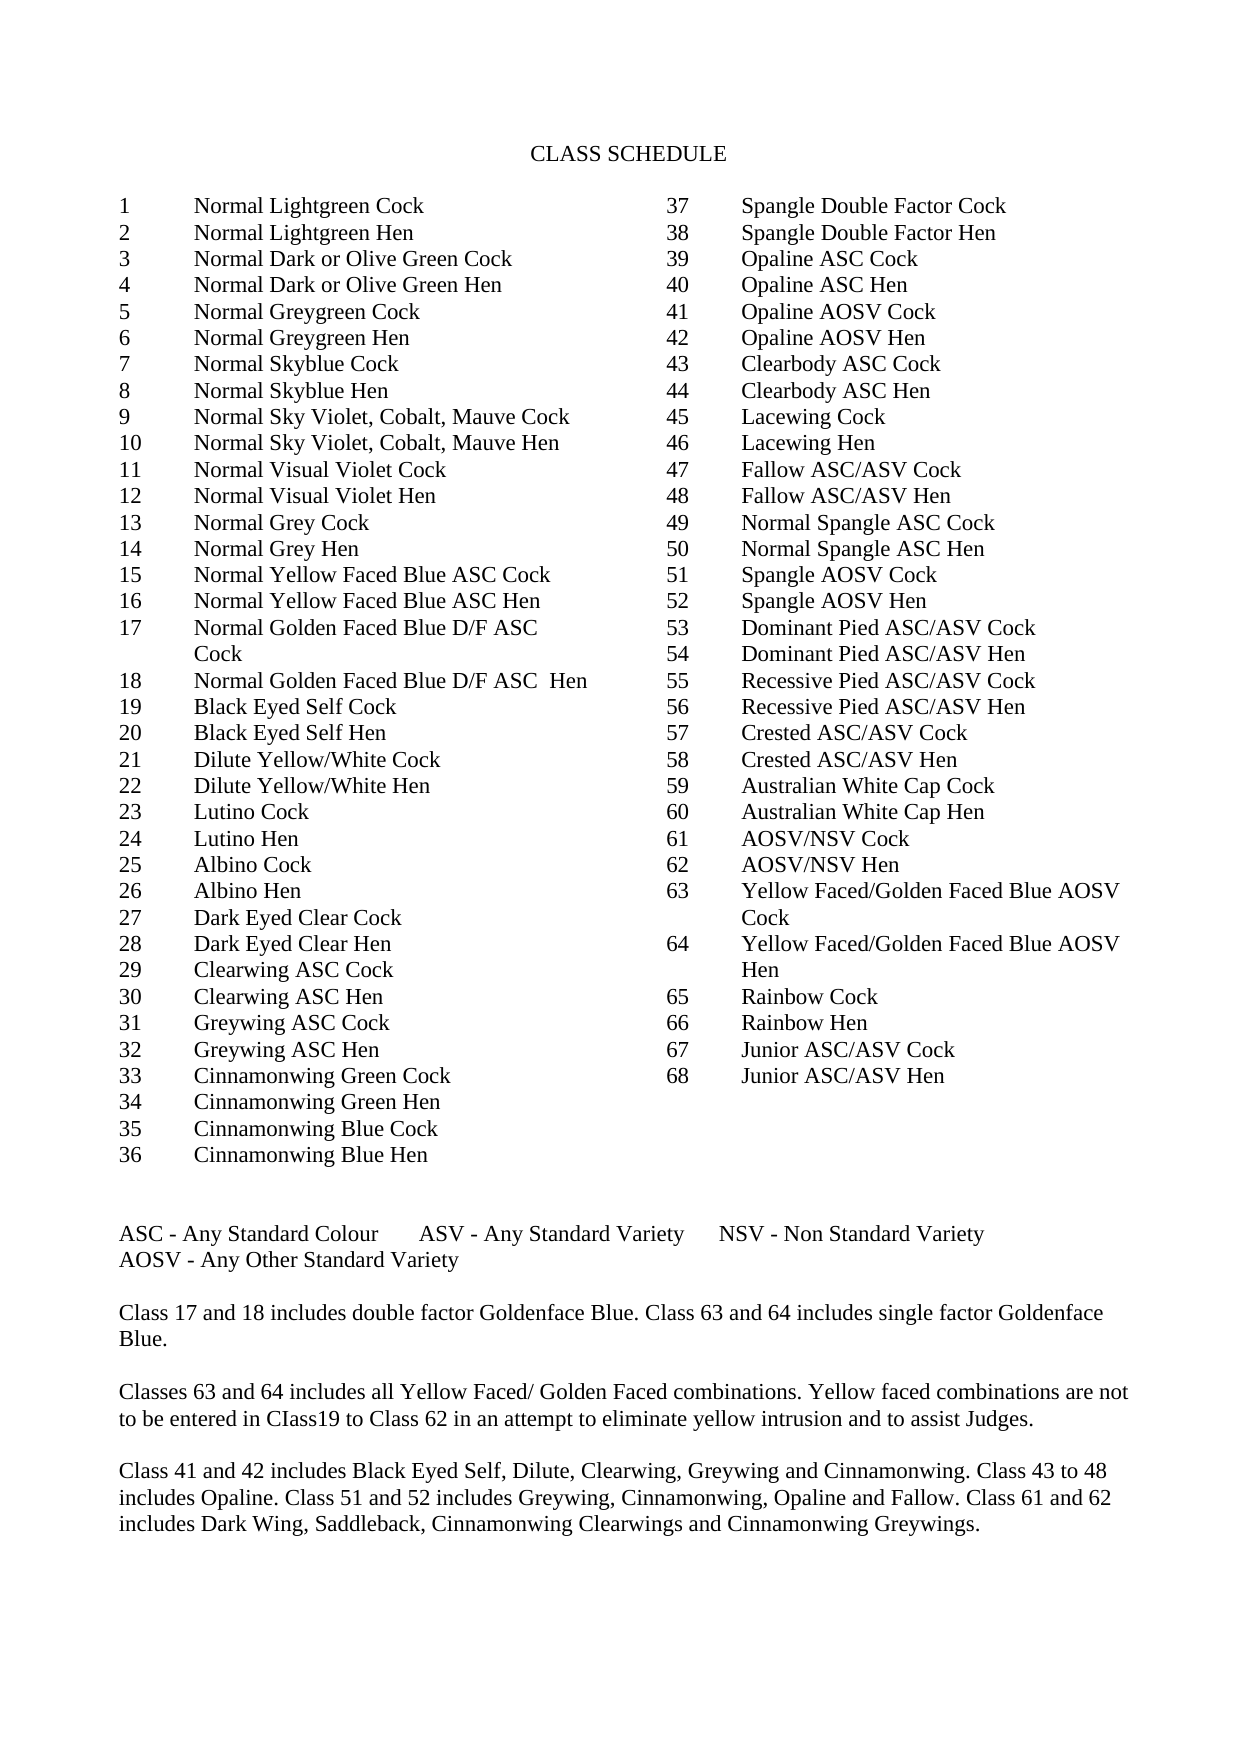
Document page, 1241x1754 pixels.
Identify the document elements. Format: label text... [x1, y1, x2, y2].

text 65 Rainbow Cock [666, 983, 1138, 1009]
text 32 Greywing ASC Hen [119, 1036, 591, 1062]
text 36 Cinnamonwing Blue Hen [119, 1141, 591, 1167]
text 12 Normal Visual Violet Hen [119, 482, 591, 508]
text 19 Black Eyed Self Cock [119, 693, 591, 719]
text 30 Clearwing ASC Hen [119, 983, 591, 1009]
text 9 Normal Sky Violet, Cobalt, Mauve Cock [119, 403, 591, 429]
text 8 Normal Skyblue Hen [119, 377, 591, 403]
text 54 Dominant Pied ASC/ASV Hen [666, 640, 1138, 667]
text 25 Albino Cock [119, 851, 591, 877]
text 11 Normal Visual Violet Cock [119, 456, 591, 482]
text 24 Lutino Hen [119, 825, 591, 851]
text 5 Normal Greygreen Cock [119, 298, 591, 324]
text 33 Cinnamonwing Green Cock [119, 1062, 591, 1088]
text 56 Recessive Pied ASC/ASV Hen [666, 693, 1138, 719]
text 68 Junior ASC/ASV Hen [666, 1062, 1138, 1088]
text 34 Cinnamonwing Green Hen [119, 1088, 591, 1115]
text 7 Normal Skyblue Cock [119, 350, 591, 377]
text 37 Spangle Double Factor Cock [666, 192, 1138, 219]
text 29 Clearwing ASC Cock [119, 957, 591, 983]
text 60 Australian White Cap Hen [666, 798, 1138, 825]
text Classes 63 and 64 includes all Yellow Faced/ Golden Faced combinations. Yellow faced combinations are not to be entered in CIass19 to Class 62 in an attempt to eliminate yellow intrusion and to assist Judges. [119, 1378, 1138, 1431]
text 35 Cinnamonwing Blue Cock [119, 1115, 591, 1141]
text 63 Yellow Faced/Golden Faced Blue AOSV Cock [666, 877, 1138, 930]
text 52 Spangle AOSV Hen [666, 588, 1138, 614]
text 42 Opaline AOSV Hen [666, 324, 1138, 350]
text CLASS SCHEDULE [119, 139, 1138, 166]
text 45 Lacewing Cock [666, 403, 1138, 429]
text 47 Fallow ASC/ASV Cock [666, 456, 1138, 482]
text 49 Normal Spangle ASC Cock [666, 508, 1138, 535]
text 10 Normal Sky Violet, Cobalt, Mauve Hen [119, 429, 591, 456]
text 22 Dilute Yellow/White Hen [119, 772, 591, 798]
text 15 Normal Yellow Faced Blue ASC Cock [119, 561, 591, 588]
text 44 Clearbody ASC Hen [666, 377, 1138, 403]
text 39 Opaline ASC Cock [666, 245, 1138, 271]
text 59 Australian White Cap Cock [666, 772, 1138, 798]
text 58 Crested ASC/ASV Hen [666, 746, 1138, 772]
text 20 Black Eyed Self Hen [119, 719, 591, 746]
text 64 Yellow Faced/Golden Faced Blue AOSV Hen [666, 930, 1138, 983]
text AOSV - Any Other Standard Variety [119, 1246, 1138, 1273]
text 13 Normal Grey Cock [119, 508, 591, 535]
text 16 Normal Yellow Faced Blue ASC Hen [119, 588, 591, 614]
text 51 Spangle AOSV Cock [666, 561, 1138, 588]
text 41 Opaline AOSV Cock [666, 298, 1138, 324]
text ASC - Any Standard Colour ASV - Any Standard Variety NSV - Non Standard Variety [119, 1220, 1138, 1246]
text 38 Spangle Double Factor Hen [666, 219, 1138, 245]
text 1 Normal Lightgreen Cock [119, 192, 591, 219]
text 48 Fallow ASC/ASV Hen [666, 482, 1138, 508]
text 50 Normal Spangle ASC Hen [666, 535, 1138, 561]
text 17 Normal Golden Faced Blue D/F ASC Cock [119, 614, 591, 667]
text 4 Normal Dark or Olive Green Hen [119, 271, 591, 298]
text 40 Opaline ASC Hen [666, 271, 1138, 298]
text 23 Lutino Cock [119, 798, 591, 825]
text 67 Junior ASC/ASV Cock [666, 1036, 1138, 1062]
text 14 Normal Grey Hen [119, 535, 591, 561]
text 46 Lacewing Hen [666, 429, 1138, 456]
text 28 Dark Eyed Clear Hen [119, 930, 591, 957]
text 18 Normal Golden Faced Blue D/F ASC Hen [119, 667, 591, 693]
text 55 Recessive Pied ASC/ASV Cock [666, 667, 1138, 693]
text 66 Rainbow Hen [666, 1009, 1138, 1036]
text 27 Dark Eyed Clear Cock [119, 904, 591, 930]
text Class 17 and 18 includes double factor Goldenface Blue. Class 63 and 64 includes single factor Goldenface Blue. [119, 1299, 1138, 1352]
text 62 AOSV/NSV Hen [666, 851, 1138, 877]
text 2 Normal Lightgreen Hen [119, 219, 591, 245]
text 21 Dilute Yellow/White Cock [119, 746, 591, 772]
text 57 Crested ASC/ASV Cock [666, 719, 1138, 746]
text 6 Normal Greygreen Hen [119, 324, 591, 350]
text 26 Albino Hen [119, 877, 591, 904]
text Class 41 and 42 includes Black Eyed Self, Dilute, Clearwing, Greywing and Cinnamonwing. Class 43 to 48 includes Opaline. Class 51 and 52 includes Greywing, Cinnamonwing, Opaline and Fallow. Class 61 and 62 includes Dark Wing, Saddleback, Cinnamonwing Clearwings and Cinnamonwing Greywings. [119, 1457, 1138, 1536]
text 43 Clearbody ASC Cock [666, 350, 1138, 377]
text 31 Greywing ASC Cock [119, 1009, 591, 1036]
text 61 AOSV/NSV Cock [666, 825, 1138, 851]
text 3 Normal Dark or Olive Green Cock [119, 245, 591, 271]
text 53 Dominant Pied ASC/ASV Cock [666, 614, 1138, 640]
